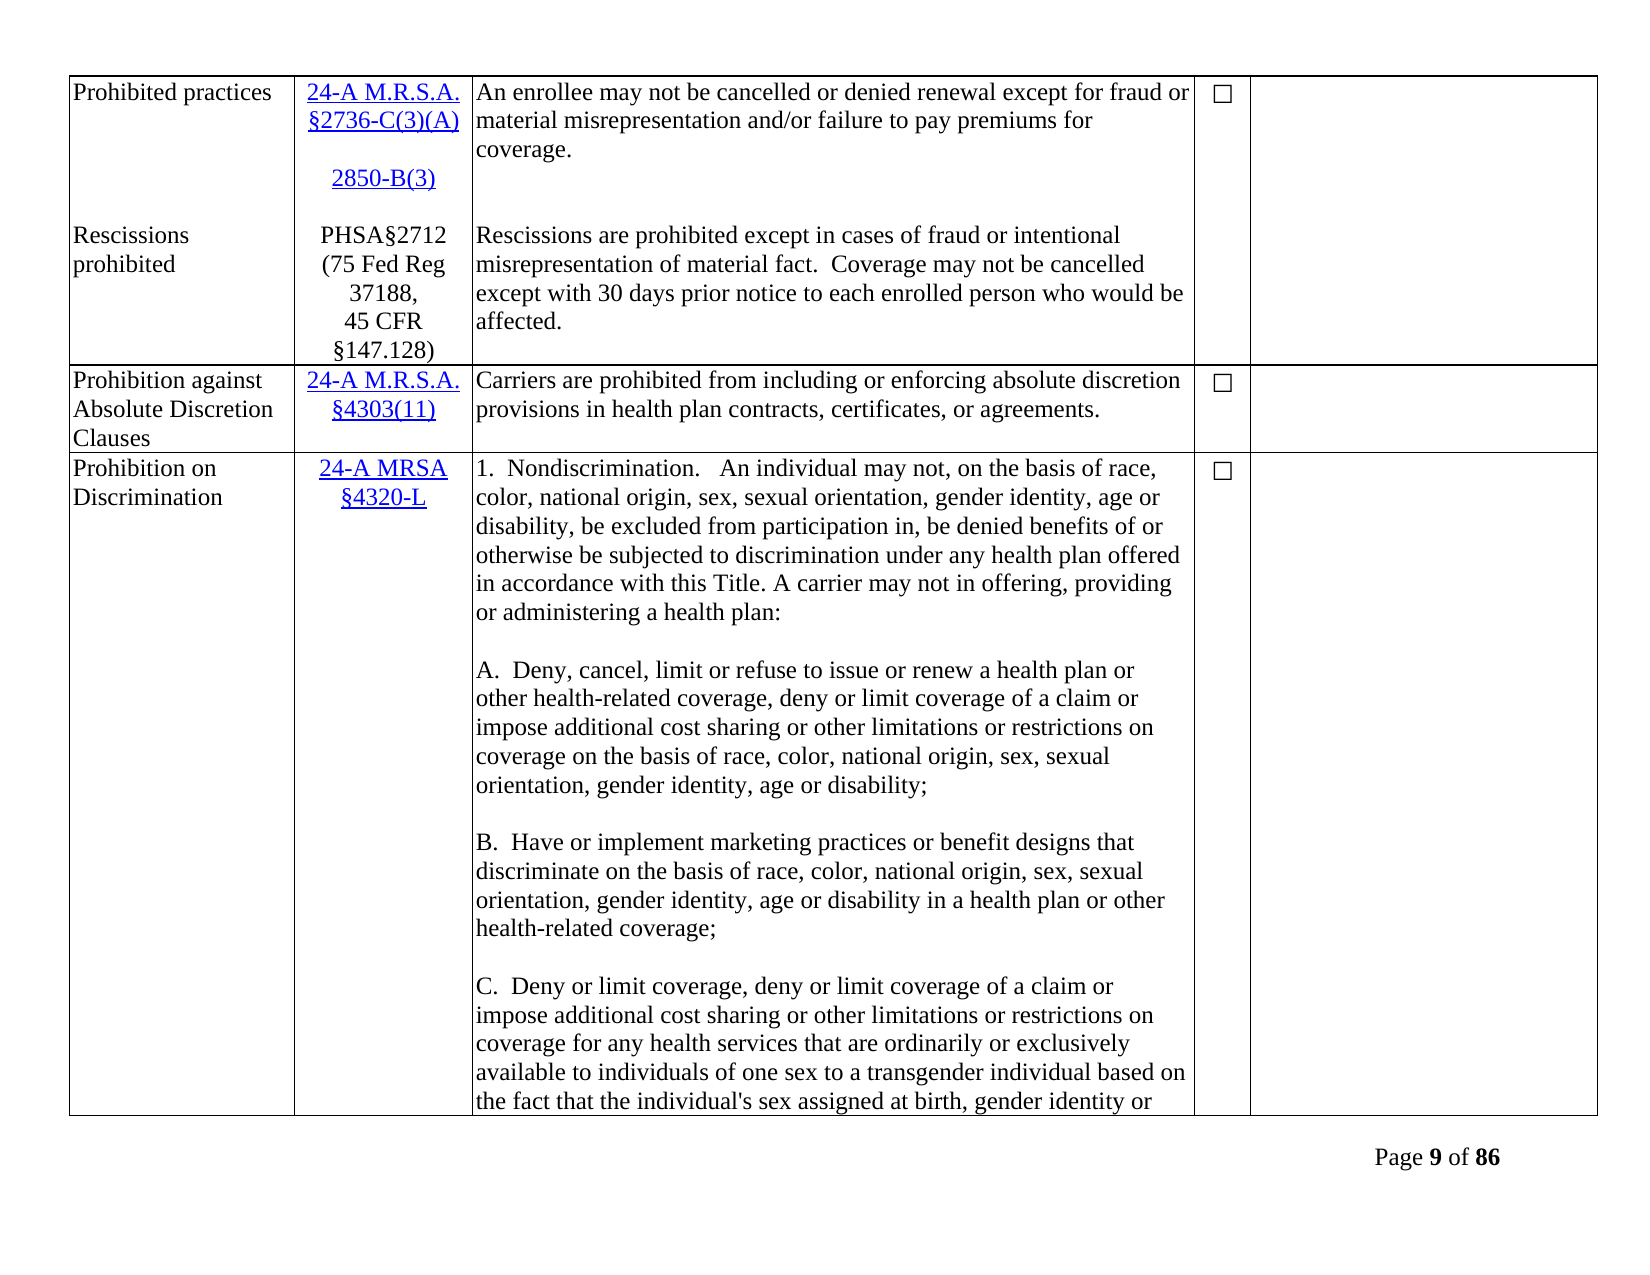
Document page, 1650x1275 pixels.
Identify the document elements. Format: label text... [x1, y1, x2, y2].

table_cell [1251, 453, 1597, 1115]
table_cell ☐ [1195, 453, 1250, 1115]
table_cell Prohibited practices Rescissions prohibited [70, 77, 294, 364]
table_cell [1251, 366, 1597, 452]
table_cell ☐ [1195, 366, 1250, 452]
table_cell 24-A MRSA §4320-L [295, 453, 472, 1115]
table_cell Prohibition against Absolute Discretion Clauses [70, 366, 294, 452]
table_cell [70, 453, 294, 1115]
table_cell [473, 453, 1194, 1115]
table_cell An enrollee may not be cancelled or denied renewal except for fraud or material misrepresentation and/or failure to pay premiums for coverage. Rescissions are prohibited except in cases of fraud or intentional misrepresentation of material fact. Coverage may not be cancelled except with 30 days prior notice to each enrolled person who would be affected. [473, 77, 1194, 364]
table_cell [1251, 77, 1597, 364]
table_cell 24-A M.R.S.A. §2736-C(3)(A) 2850-B(3) PHSA§2712 (75 Fed Reg 37188, 45 CFR §147.128) [295, 77, 472, 364]
table_cell 24-A M.R.S.A. §4303(11) [295, 366, 472, 452]
table_cell Carriers are prohibited from including or enforcing absolute discretion provisions in health plan contracts, certificates, or agreements. [473, 366, 1194, 452]
table_cell ☐ [1195, 77, 1250, 364]
